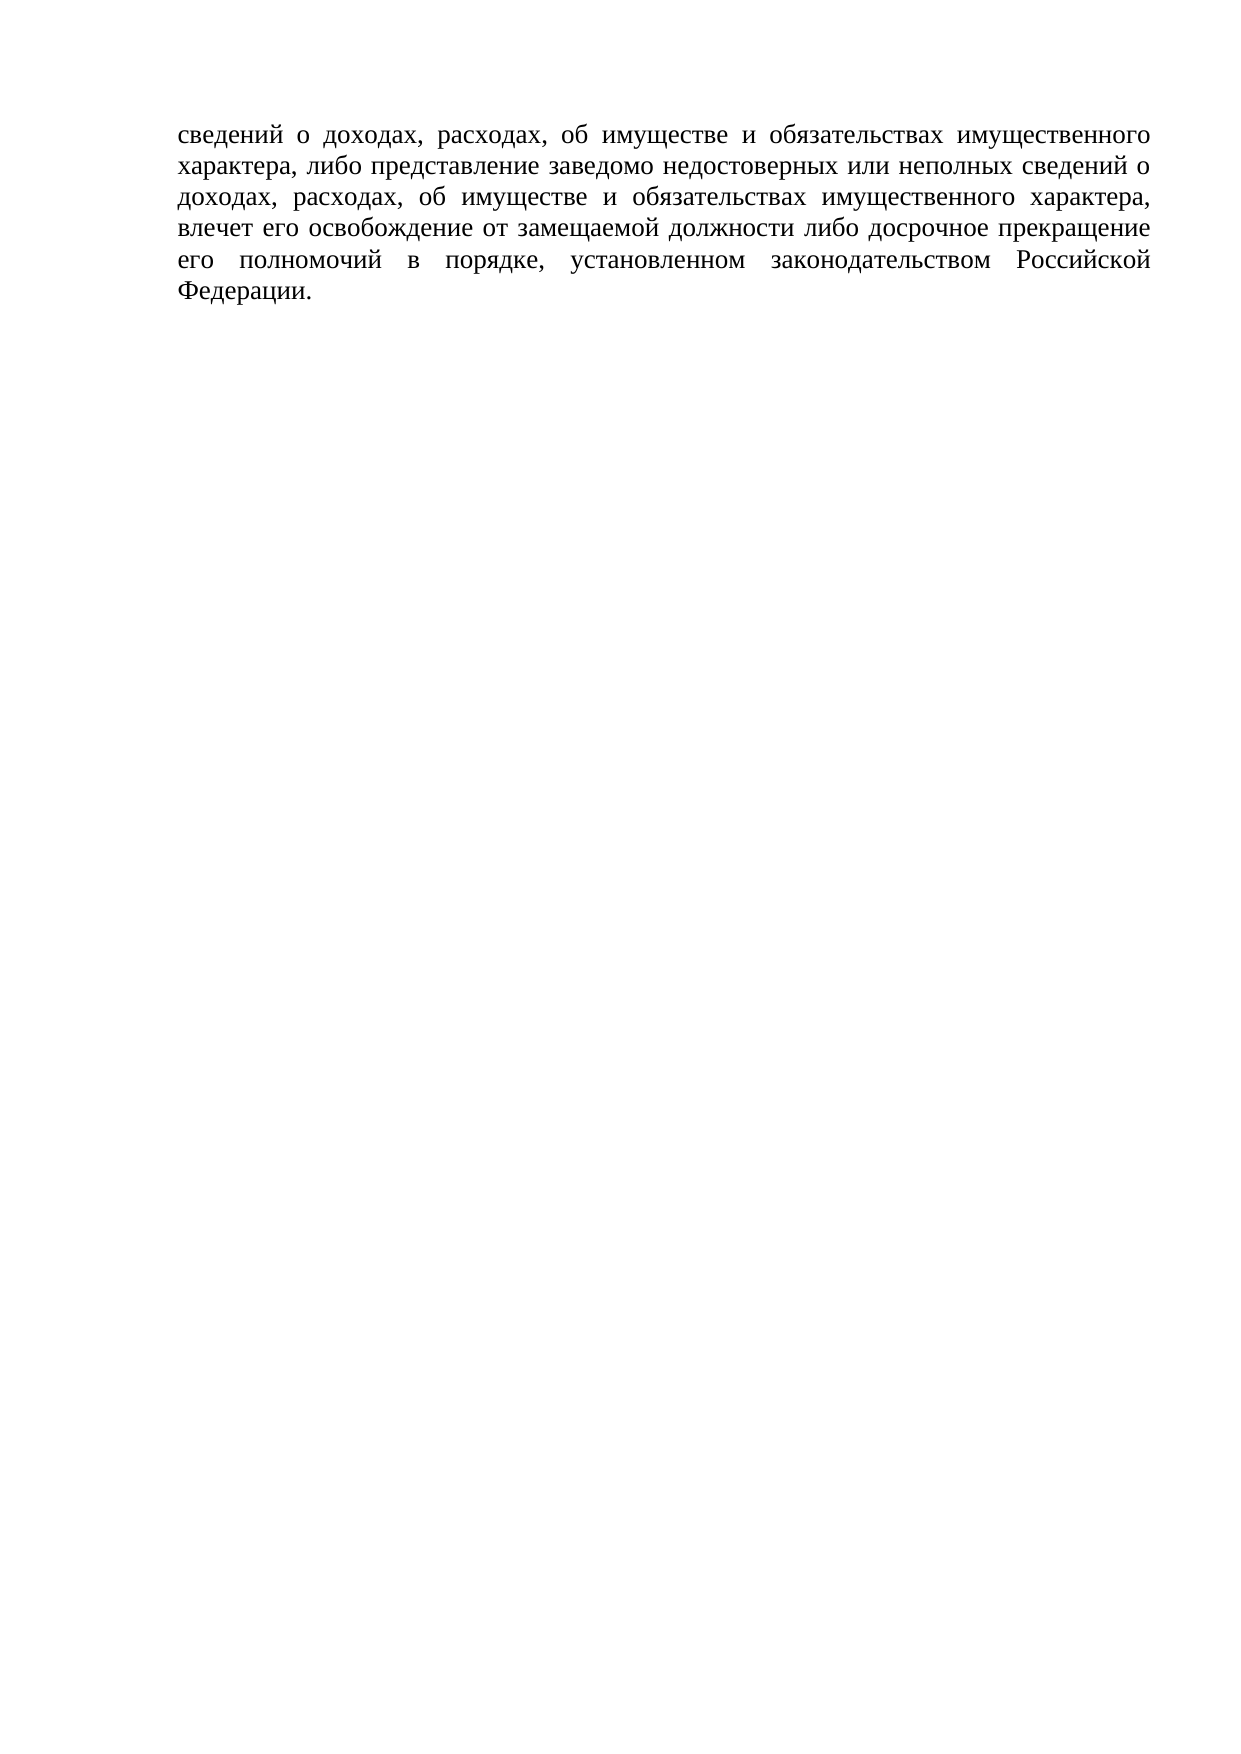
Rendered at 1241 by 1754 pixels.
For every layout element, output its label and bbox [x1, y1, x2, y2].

text [177, 118, 1152, 305]
